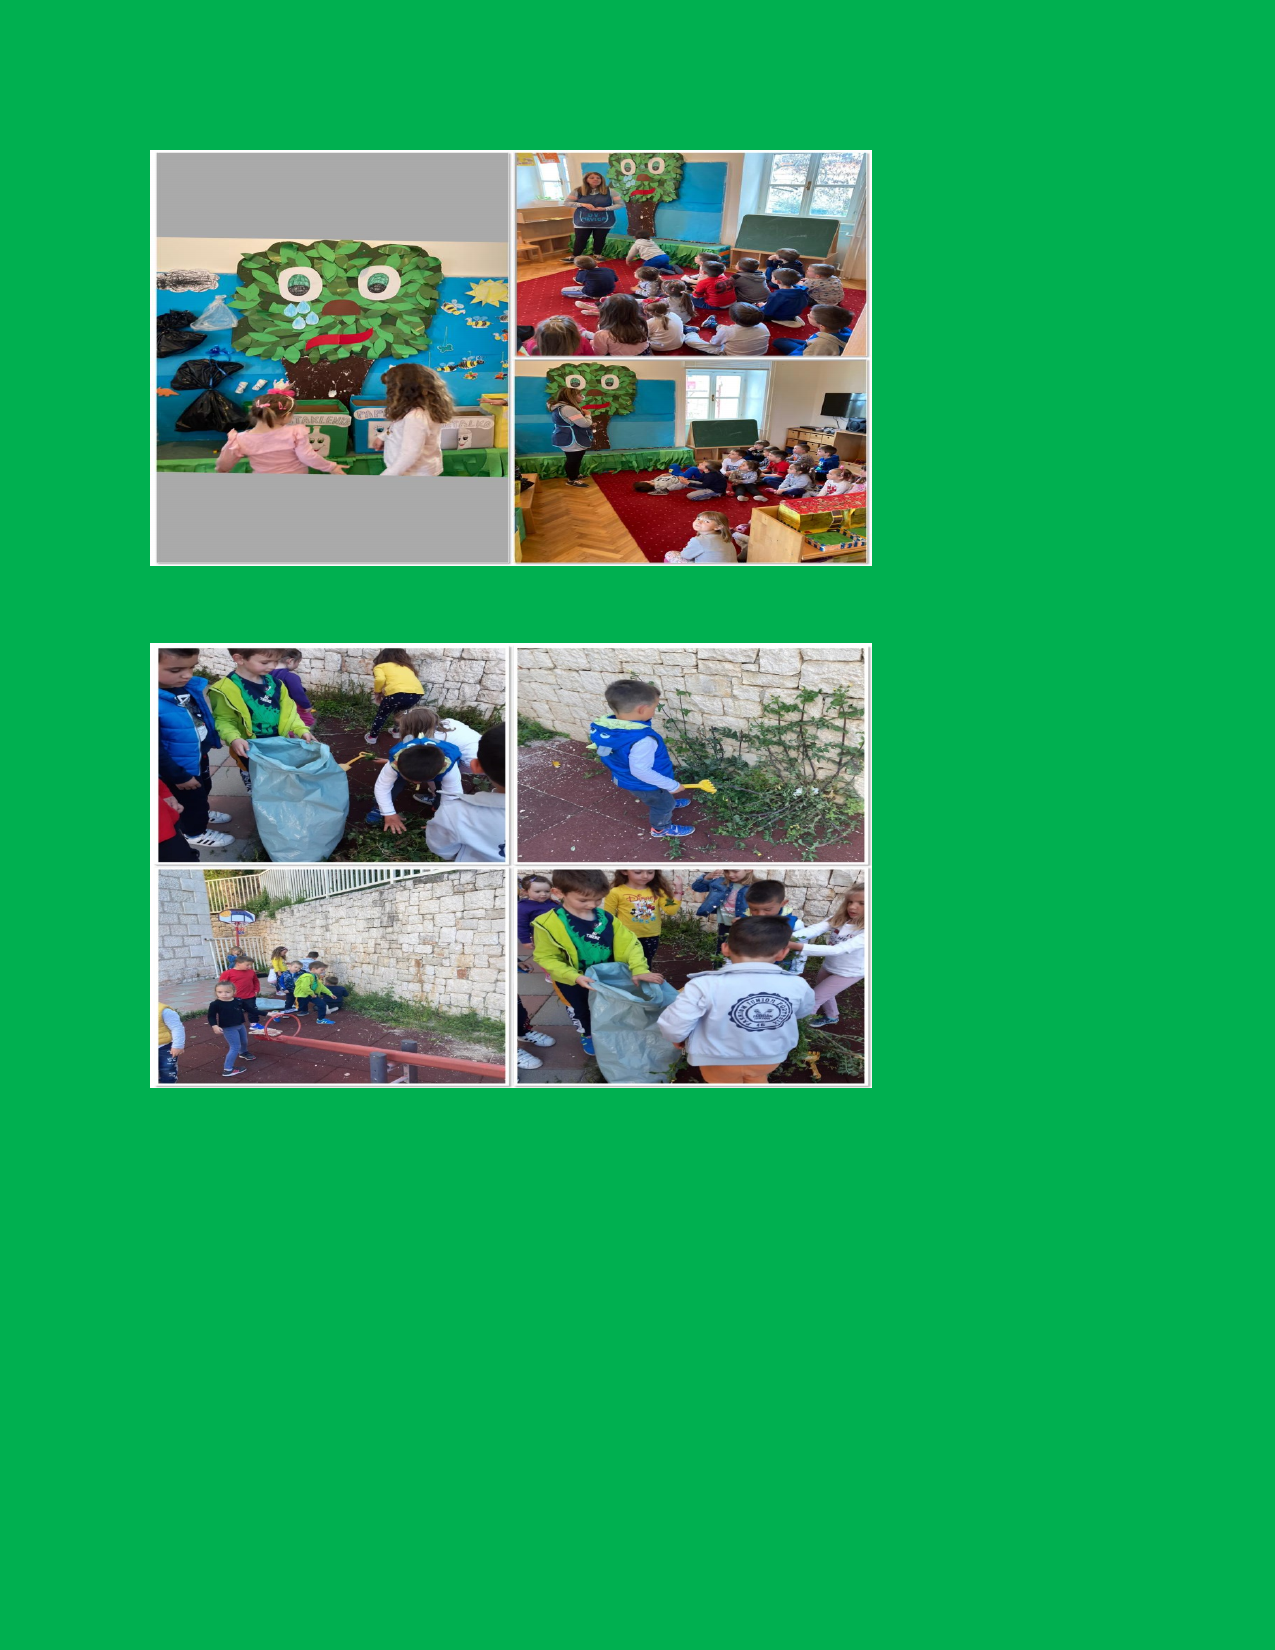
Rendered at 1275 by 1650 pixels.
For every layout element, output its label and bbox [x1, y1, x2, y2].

picture [150, 643, 872, 1088]
picture [150, 150, 872, 566]
